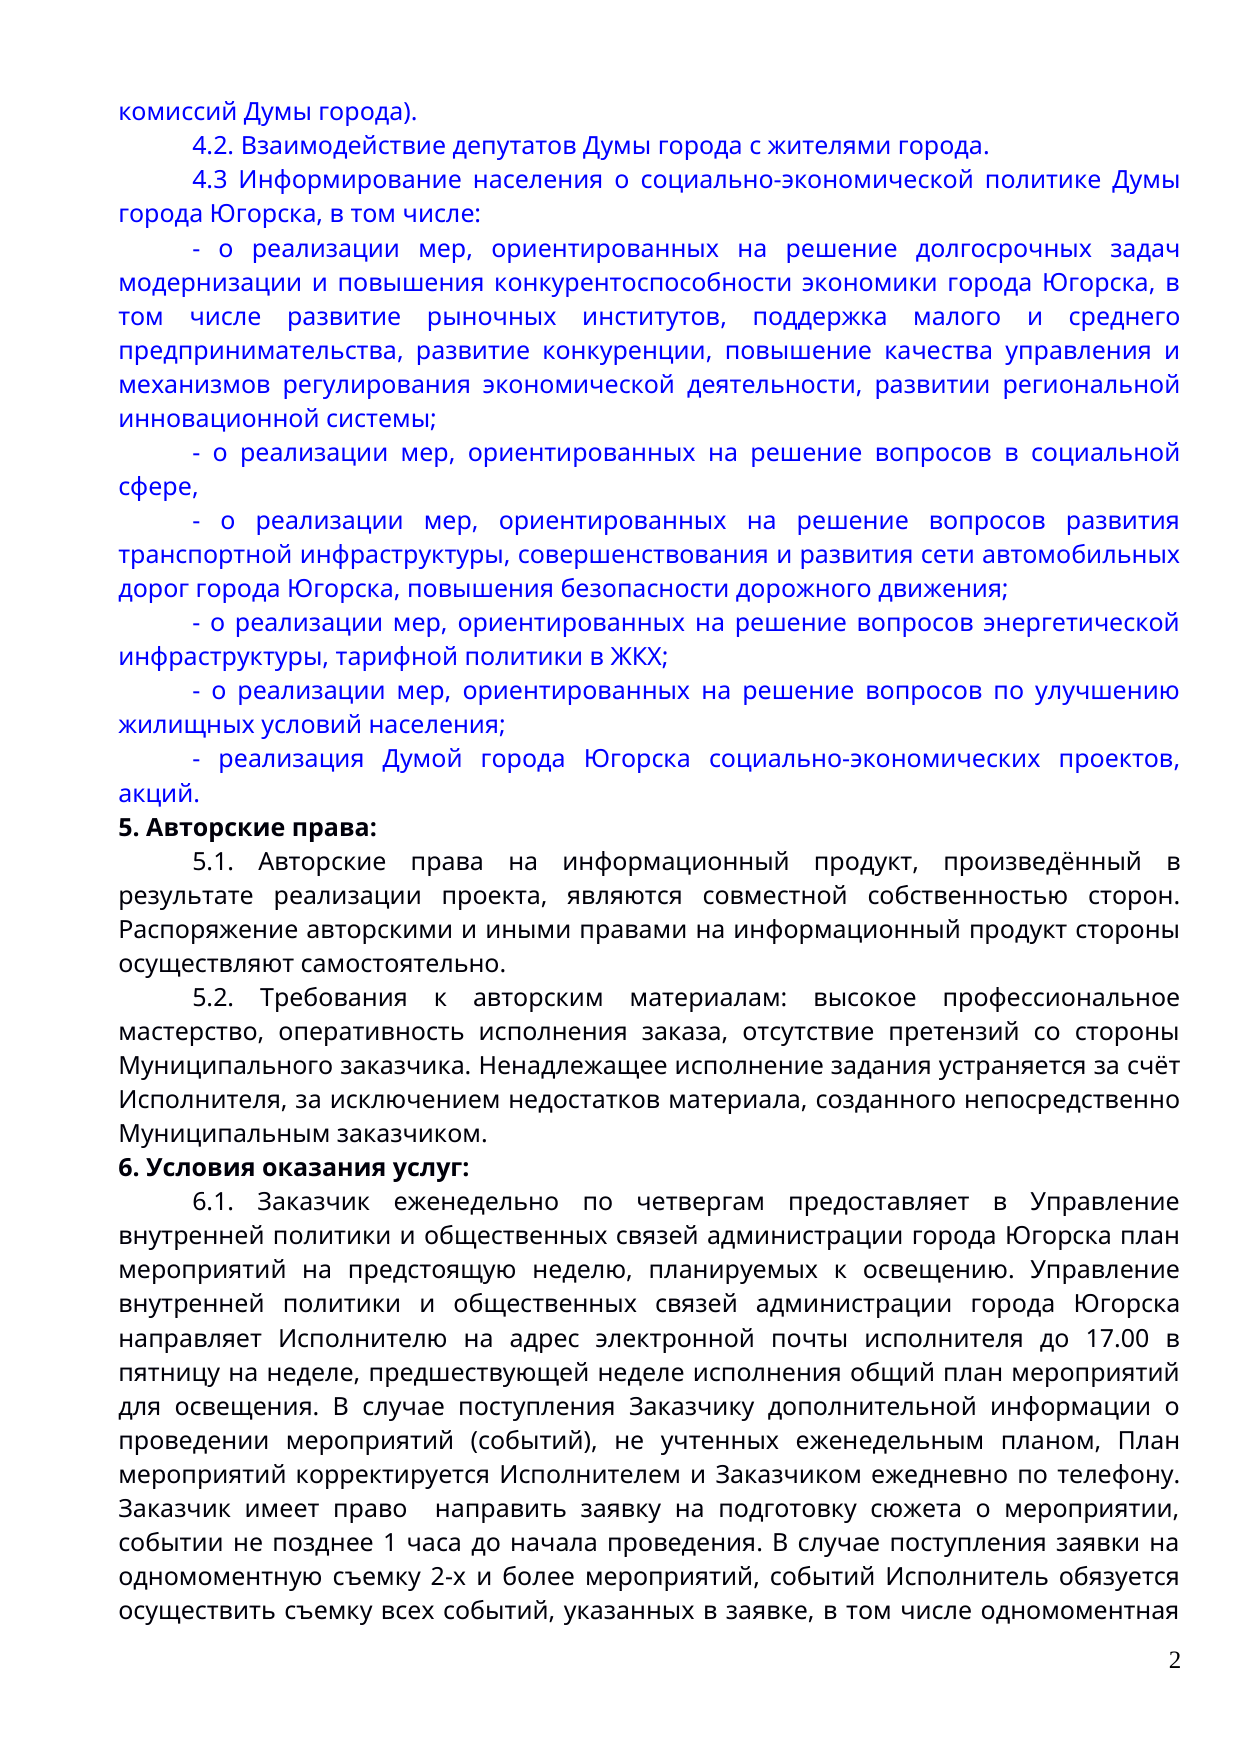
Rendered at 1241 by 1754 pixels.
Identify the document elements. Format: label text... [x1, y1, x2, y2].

text - о реализации мер, ориентированных на решение вопросов развития транспортной инфраструктуры, совершенствования и развития сети автомобильных дорог города Югорска, повышения безопасности дорожного движения; [118, 503, 1181, 605]
text - о реализации мер, ориентированных на решение вопросов энергетической инфраструктуры, тарифной политики в ЖКХ; [118, 605, 1181, 673]
text 5.2. Требования к авторским материалам: высокое профессиональное мастерство, оперативность исполнения заказа, отсутствие претензий со стороны Муниципального заказчика. Ненадлежащее исполнение задания устраняется за счёт Исполнителя, за исключением недостатков материала, созданного непосредственно Муниципальным заказчиком. [118, 979, 1181, 1150]
text - о реализации мер, ориентированных на решение вопросов по улучшению жилищных условий населения; [118, 673, 1181, 741]
text - о реализации мер, ориентированных на решение долгосрочных задач модернизации и повышения конкурентоспособности экономики города Югорска, в том числе развитие рыночных институтов, поддержка малого и среднего предпринимательства, развитие конкуренции, повышение качества управления и механизмов регулирования экономической деятельности, развитии региональной инновационной системы; [118, 230, 1181, 434]
text 6. Условия оказания услуг: [118, 1150, 1181, 1184]
text 4.3 Информирование населения о социально-экономической политике Думы города Югорска, в том числе: [118, 162, 1181, 230]
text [118, 1184, 1181, 1627]
text - реализация Думой города Югорска социально-экономических проектов, акций. [118, 741, 1181, 809]
text 5. Авторские права: [118, 809, 1181, 843]
text 4.2. Взаимодействие депутатов Думы города с жителями города. [118, 128, 1181, 162]
text 5.1. Авторские права на информационный продукт, произведённый в результате реализации проекта, являются совместной собственностью сторон. Распоряжение авторскими и иными правами на информационный продукт стороны осуществляют самостоятельно. [118, 843, 1181, 979]
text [118, 94, 1181, 128]
text - о реализации мер, ориентированных на решение вопросов в социальной сфере, [118, 434, 1181, 503]
